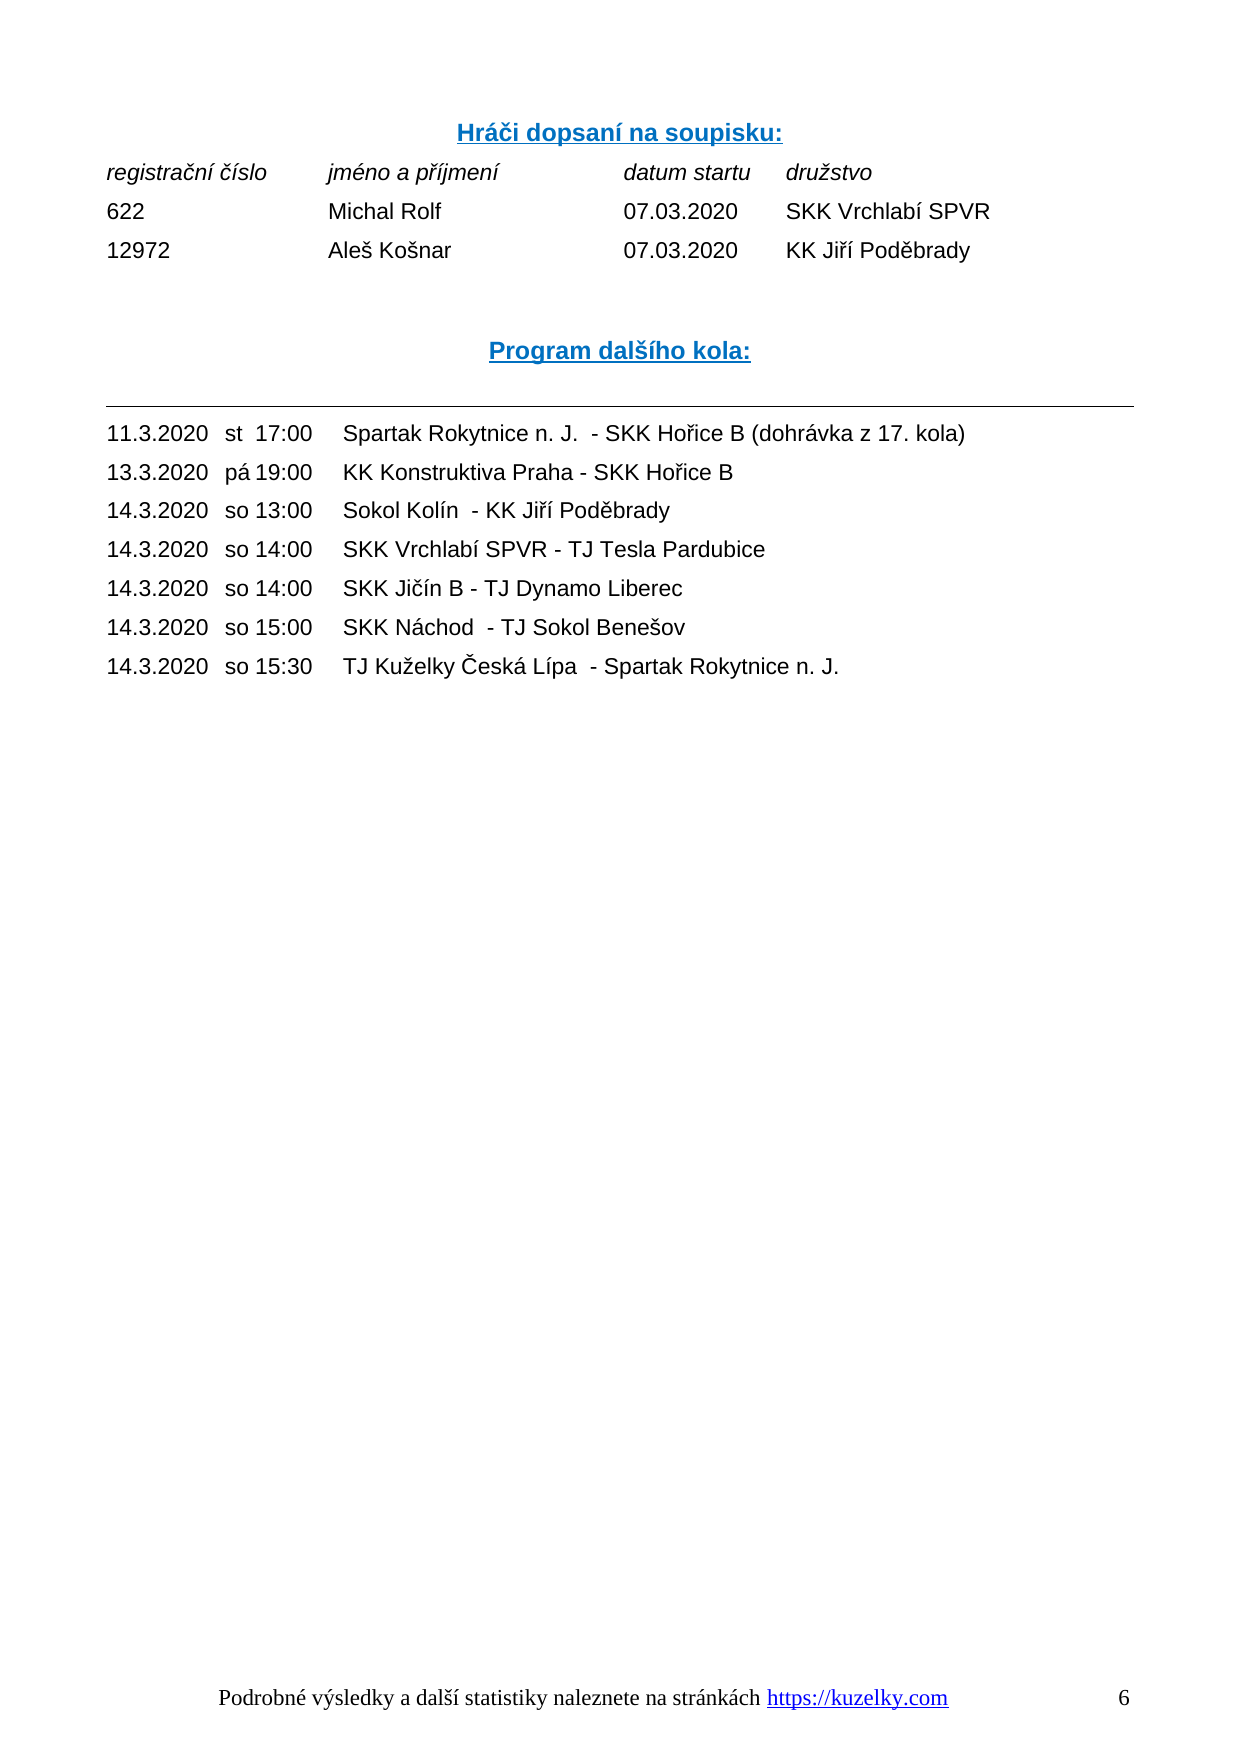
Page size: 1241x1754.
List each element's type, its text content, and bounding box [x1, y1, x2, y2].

text 14.3.2020 so 13:00 Sokol Kolín - KK Jiří Poděbrady [106, 497, 1134, 524]
text Program dalšího kola: [94, 336, 1145, 365]
text 622 Michal Rolf 07.03.2020 SKK Vrchlabí SPVR [106, 198, 1134, 224]
text 14.3.2020 so 14:00 SKK Jičín B - TJ Dynamo Liberec [106, 575, 1134, 601]
text 13.3.2020 pá 19:00 KK Konstruktiva Praha - SKK Hořice B [106, 458, 1134, 485]
text 14.3.2020 so 15:30 TJ Kuželky Česká Lípa - Spartak Rokytnice n. J. [106, 653, 1134, 679]
text 11.3.2020 st 17:00 Spartak Rokytnice n. J. - SKK Hořice B (dohrávka z 17. kola) [106, 419, 1134, 446]
text 14.3.2020 so 14:00 SKK Vrchlabí SPVR - TJ Tesla Pardubice [106, 536, 1134, 562]
text registrační číslo jméno a příjmení datum startu družstvo [106, 159, 1134, 186]
text 14.3.2020 so 15:00 SKK Náchod - TJ Sokol Benešov [106, 614, 1134, 640]
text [94, 118, 1145, 147]
text 12972 Aleš Košnar 07.03.2020 KK Jiří Poděbrady [106, 237, 1134, 263]
